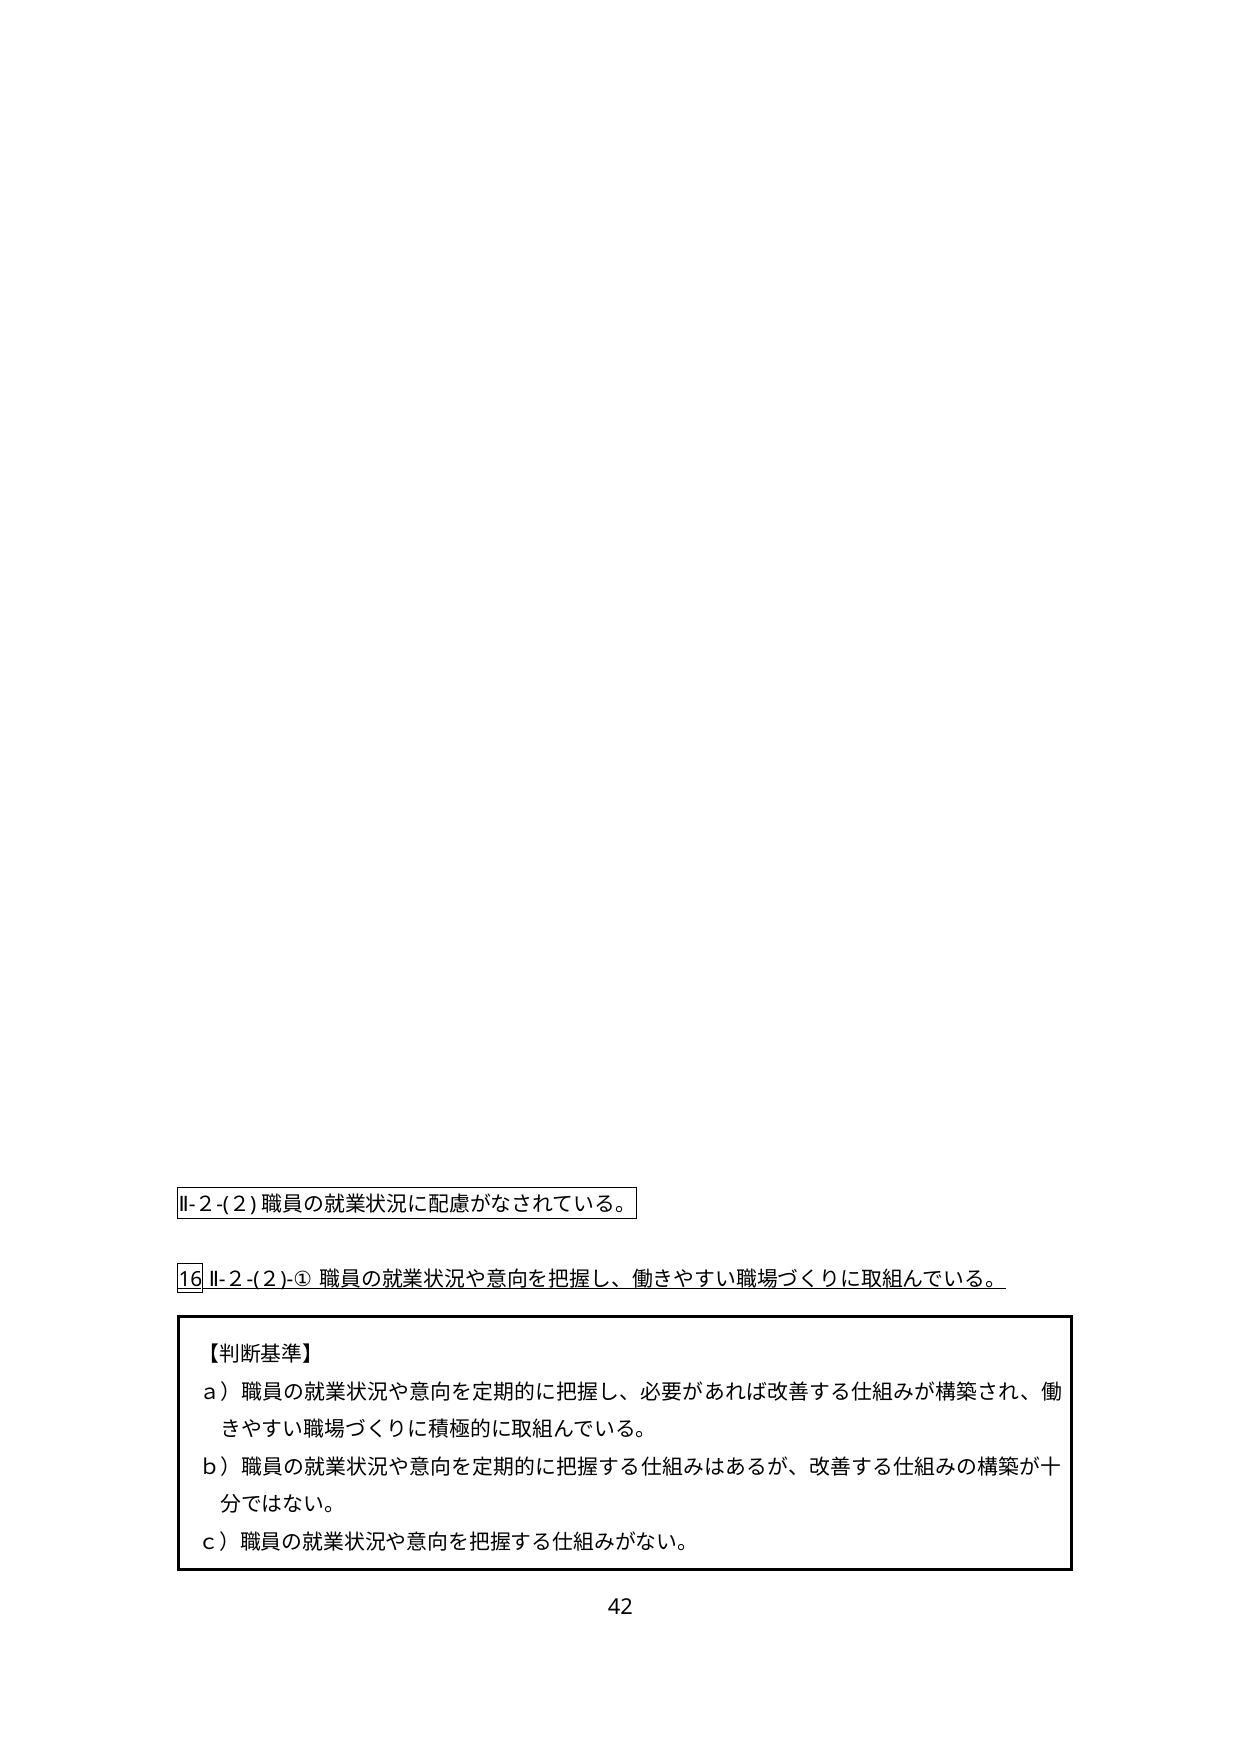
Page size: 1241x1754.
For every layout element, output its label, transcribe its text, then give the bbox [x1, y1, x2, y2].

text ａ）職員の就業状況や意向を定期的に把握し、必要があれば改善する仕組みが構築され、働きやすい職場づくりに積極的に取組んでいる。 [199, 1371, 1063, 1446]
text 【判断基準】 [180, 1334, 1063, 1371]
text ｂ）職員の就業状況や意向を定期的に把握する仕組みはあるが、改善する仕組みの構築が十分ではない。 [199, 1446, 1063, 1521]
text Ⅱ-２-(２) 職員の就業状況に配慮がなされている。 [177, 1184, 1063, 1221]
text ｃ）職員の就業状況や意向を把握する仕組みがない。 [180, 1521, 1063, 1559]
text 16 Ⅱ-２-(２)-① 職員の就業状況や意向を把握し、働きやすい職場づくりに取組んでいる。 [177, 1259, 1063, 1296]
